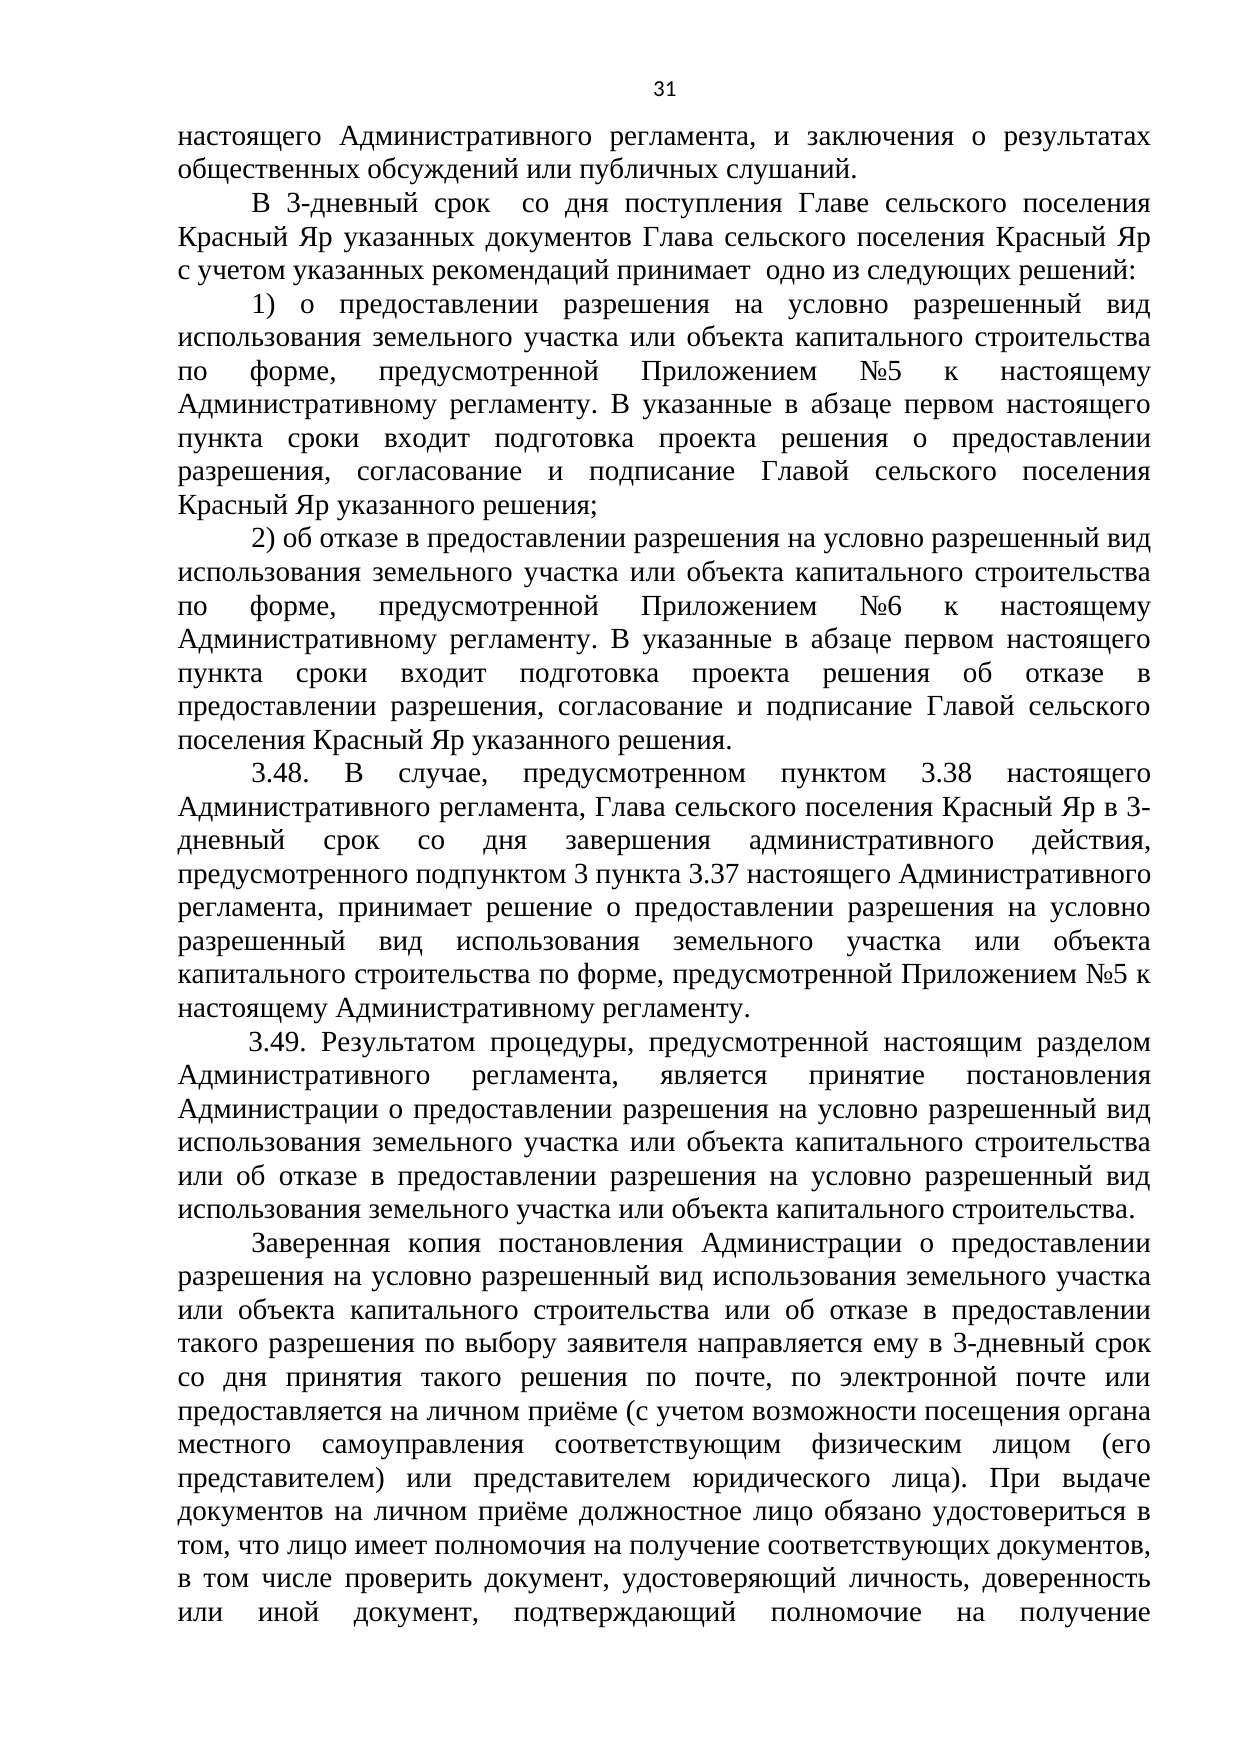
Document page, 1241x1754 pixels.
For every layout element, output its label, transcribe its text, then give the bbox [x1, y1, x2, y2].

text 3.48. В случае, предусмотренном пунктом 3.38 настоящего Административного регламента, Глава сельского поселения Красный Яр в 3-дневный срок со дня завершения административного действия, предусмотренного подпунктом 3 пункта 3.37 настоящего Административного регламента, принимает решение о предоставлении разрешения на условно разрешенный вид использования земельного участка или объекта капитального строительства по форме, предусмотренной Приложением №5 к настоящему Административному регламенту. [177, 755, 1152, 1024]
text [177, 118, 1152, 185]
text 3.49. Результатом процедуры, предусмотренной настоящим разделом Административного регламента, является принятие постановления Администрации о предоставлении разрешения на условно разрешенный вид использования земельного участка или объекта капитального строительства или об отказе в предоставлении разрешения на условно разрешенный вид использования земельного участка или объекта капитального строительства. [177, 1024, 1152, 1225]
text 1) о предоставлении разрешения на условно разрешенный вид использования земельного участка или объекта капитального строительства по форме, предусмотренной Приложением №5 к настоящему Административному регламенту. В указанные в абзаце первом настоящего пункта сроки входит подготовка проекта решения о предоставлении разрешения, согласование и подписание Главой сельского поселения Красный Яр указанного решения; [177, 286, 1152, 521]
text В 3-дневный срок со дня поступления Главе сельского поселения Красный Яр указанных документов Глава сельского поселения Красный Яр с учетом указанных рекомендаций принимает одно из следующих решений: [177, 185, 1152, 286]
text 2) об отказе в предоставлении разрешения на условно разрешенный вид использования земельного участка или объекта капитального строительства по форме, предусмотренной Приложением №6 к настоящему Административному регламенту. В указанные в абзаце первом настоящего пункта сроки входит подготовка проекта решения об отказе в предоставлении разрешения, согласование и подписание Главой сельского поселения Красный Яр указанного решения. [177, 521, 1152, 755]
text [177, 1225, 1152, 1627]
